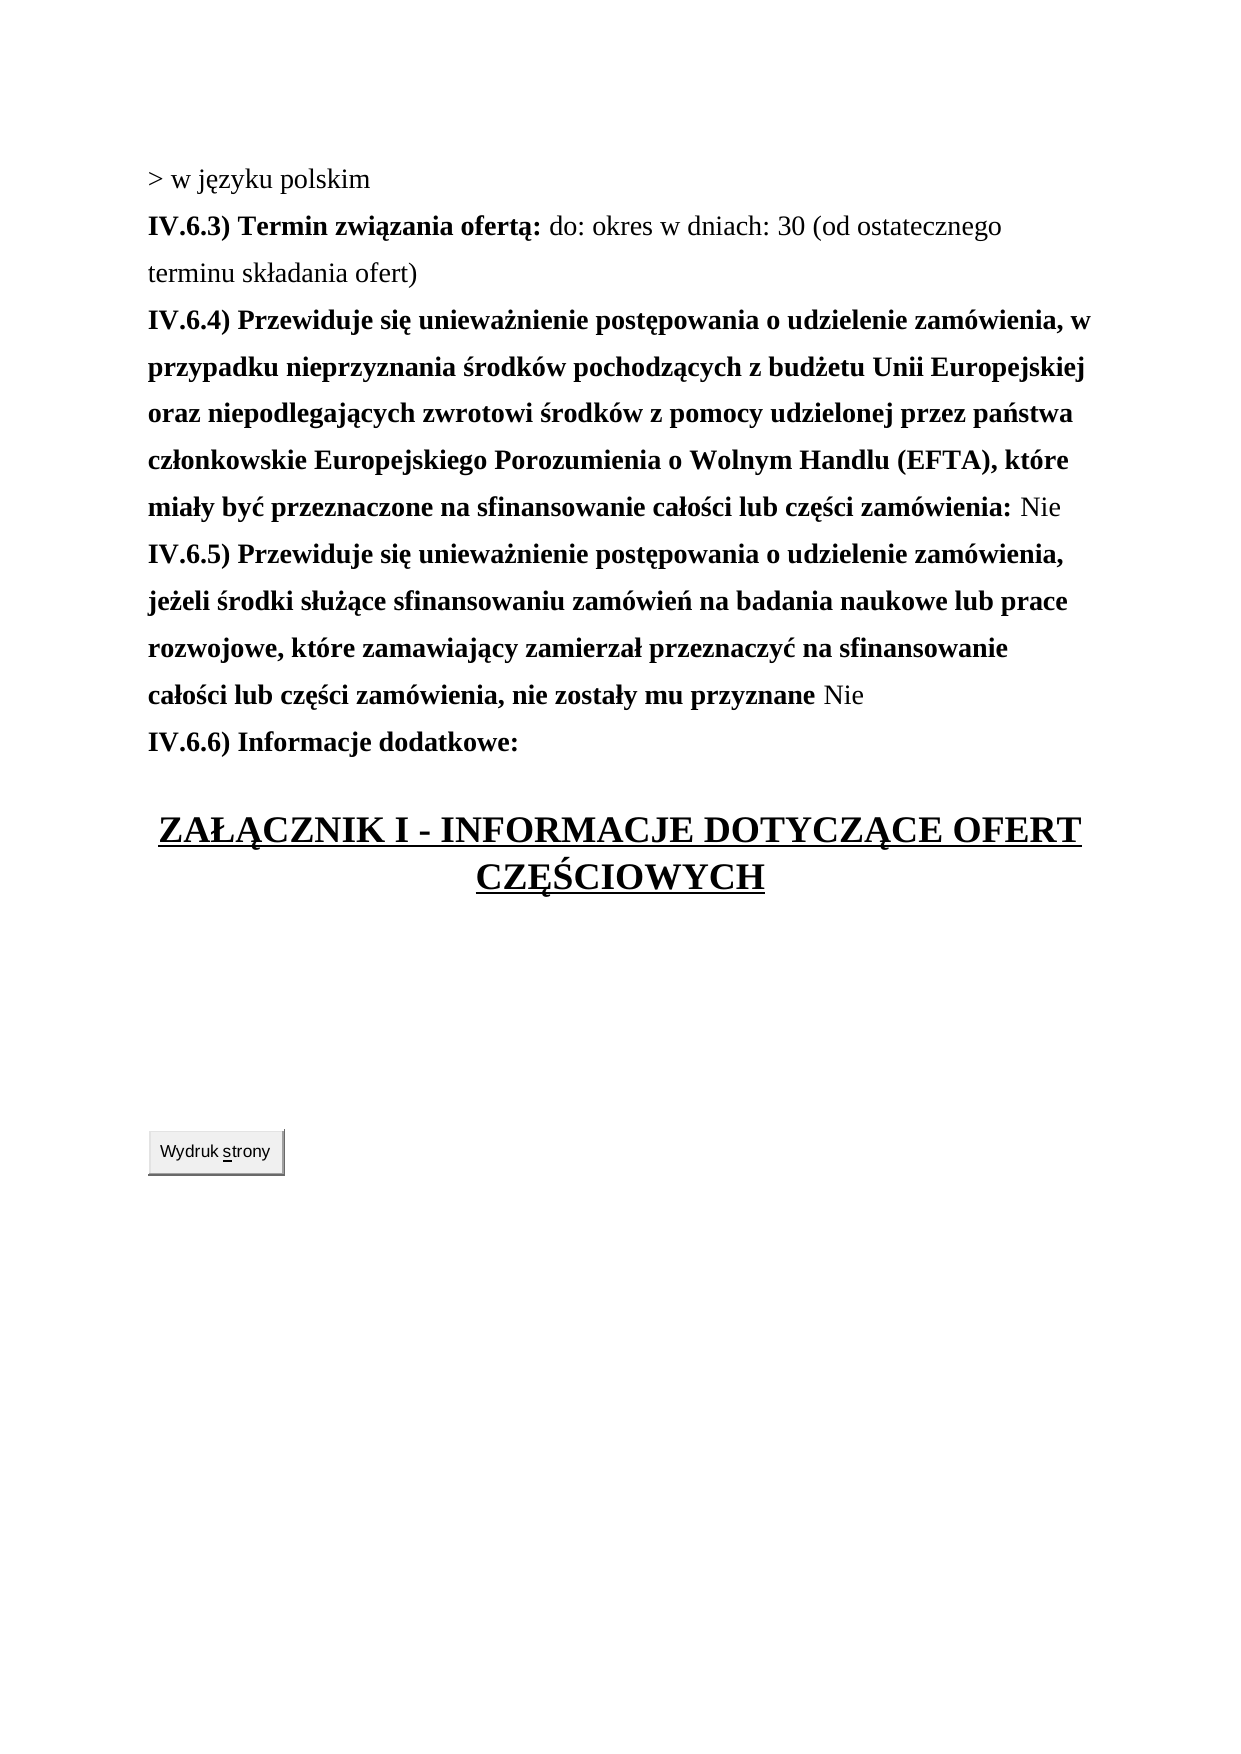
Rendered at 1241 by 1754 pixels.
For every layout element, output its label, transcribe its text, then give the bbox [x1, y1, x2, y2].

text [148, 148, 1093, 804]
text ZAŁĄCZNIK I - INFORMACJE DOTYCZĄCE OFERT CZĘŚCIOWYCH [148, 804, 1093, 898]
table_header [146, 1128, 293, 1178]
